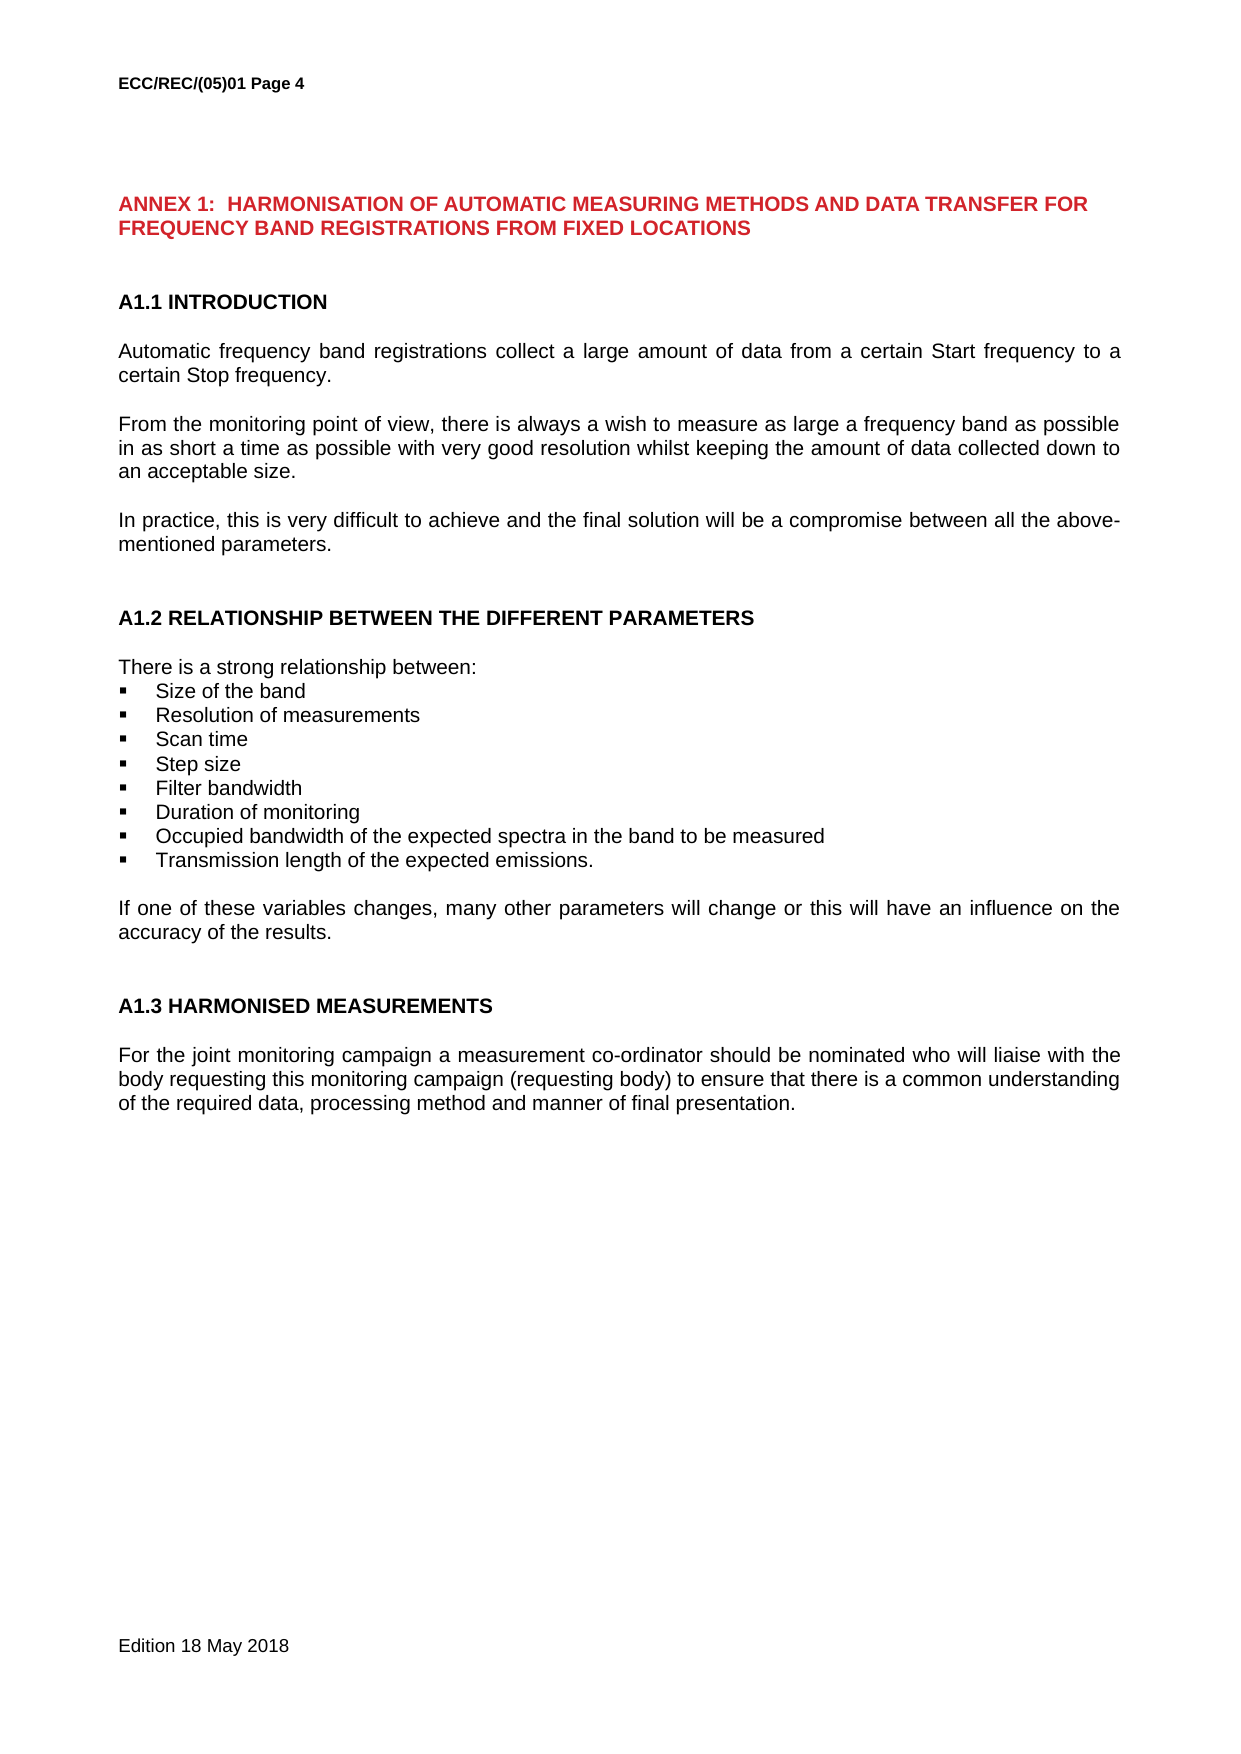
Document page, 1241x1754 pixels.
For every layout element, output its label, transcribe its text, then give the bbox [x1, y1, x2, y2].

subtitle Relationship between the different parameters [118, 606, 1122, 630]
subtitle Introduction [118, 289, 1122, 313]
text Size of the band [118, 679, 1122, 703]
text In practice, this is very difficult to achieve and the final solution will be a compromise between all the above-mentioned parameters. [118, 508, 1122, 556]
text From the monitoring point of view, there is always a wish to measure as large a frequency band as possible in as short a time as possible with very good resolution whilst keeping the amount of data collected down to an acceptable size. [118, 411, 1122, 483]
text Duration of monitoring [118, 799, 1122, 823]
text Occupied bandwidth of the expected spectra in the band to be measured [118, 823, 1122, 848]
text There is a strong relationship between: [118, 655, 1122, 679]
subtitle Harmonised measurements [118, 993, 1122, 1017]
text Scan time [118, 727, 1122, 751]
text Resolution of measurements [118, 703, 1122, 727]
text Step size [118, 751, 1122, 775]
subtitle HARMONISATION OF AUTOMATIC MEASURING METHODS AND DATA TRANSFER FOR FREQUENCY BAND REGISTRATIONS FROM FIXED LOCATIONS [118, 192, 1122, 239]
text Filter bandwidth [118, 775, 1122, 799]
text For the joint monitoring campaign a measurement co-ordinator should be nominated who will liaise with the body requesting this monitoring campaign (requesting body) to ensure that there is a common understanding of the required data, processing method and manner of final presentation. [118, 1042, 1122, 1114]
text If one of these variables changes, many other parameters will change or this will have an influence on the accuracy of the results. [118, 896, 1122, 943]
text Transmission length of the expected emissions. [118, 848, 1122, 872]
text Automatic frequency band registrations collect a large amount of data from a certain Start frequency to a certain Stop frequency. [118, 338, 1122, 386]
